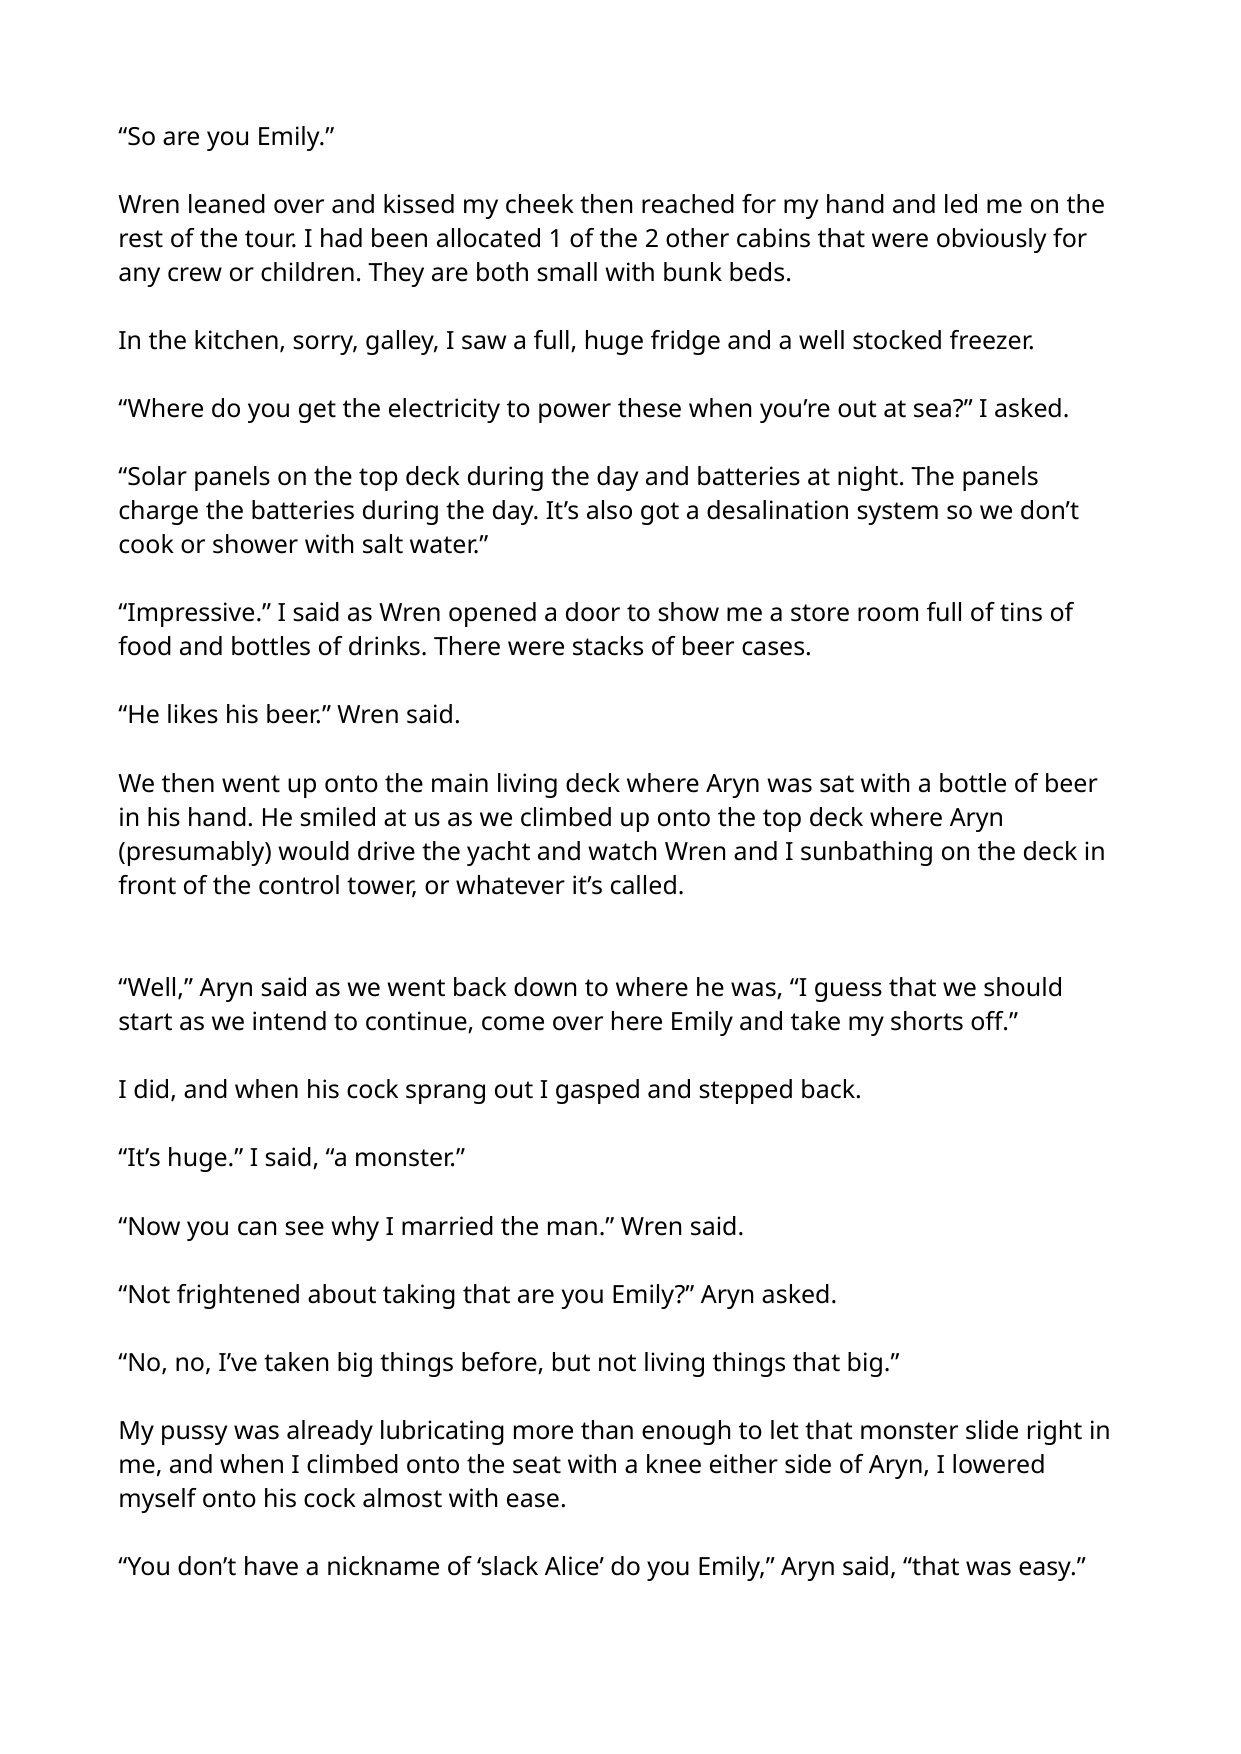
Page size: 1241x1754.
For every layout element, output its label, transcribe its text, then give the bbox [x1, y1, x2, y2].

text We then went up onto the main living deck where Aryn was sat with a bottle of beer in his hand. He smiled at us as we climbed up onto the top deck where Aryn (presumably) would drive the yacht and watch Wren and I sunbathing on the deck in front of the control tower, or whatever it’s called. [118, 765, 1122, 902]
text Wren leaned over and kissed my cheek then reached for my hand and led me on the rest of the tour. I had been allocated 1 of the 2 other cabins that were obviously for any crew or children. They are both small with bunk beds. [118, 186, 1122, 288]
text “Not frightened about taking that are you Emily?” Aryn asked. [118, 1276, 1122, 1310]
text “Impressive.” I said as Wren opened a door to show me a store room full of tins of food and bottles of drinks. There were stacks of beer cases. [118, 595, 1122, 663]
text “So are you Emily.” [118, 118, 1122, 152]
text I did, and when his cock sprang out I gasped and stepped back. [118, 1072, 1122, 1106]
text “You don’t have a nickname of ‘slack Alice’ do you Emily,” Aryn said, “that was easy.” [118, 1549, 1122, 1583]
text “No, no, I’ve taken big things before, but not living things that big.” [118, 1344, 1122, 1378]
text “Solar panels on the top deck during the day and batteries at night. The panels charge the batteries during the day. It’s also got a desalination system so we don’t cook or shower with salt water.” [118, 459, 1122, 561]
text “He likes his beer.” Wren said. [118, 697, 1122, 731]
text “Where do you get the electricity to power these when you’re out at sea?” I asked. [118, 391, 1122, 425]
text In the kitchen, sorry, galley, I saw a full, huge fridge and a well stocked freezer. [118, 322, 1122, 357]
text “Now you can see why I married the man.” Wren said. [118, 1208, 1122, 1242]
text “It’s huge.” I said, “a monster.” [118, 1140, 1122, 1174]
text My pussy was already lubricating more than enough to let that monster slide right in me, and when I climbed onto the seat with a knee either side of Aryn, I lowered myself onto his cock almost with ease. [118, 1412, 1122, 1515]
text “Well,” Aryn said as we went back down to where he was, “I guess that we should start as we intend to continue, come over here Emily and take my shorts off.” [118, 970, 1122, 1038]
